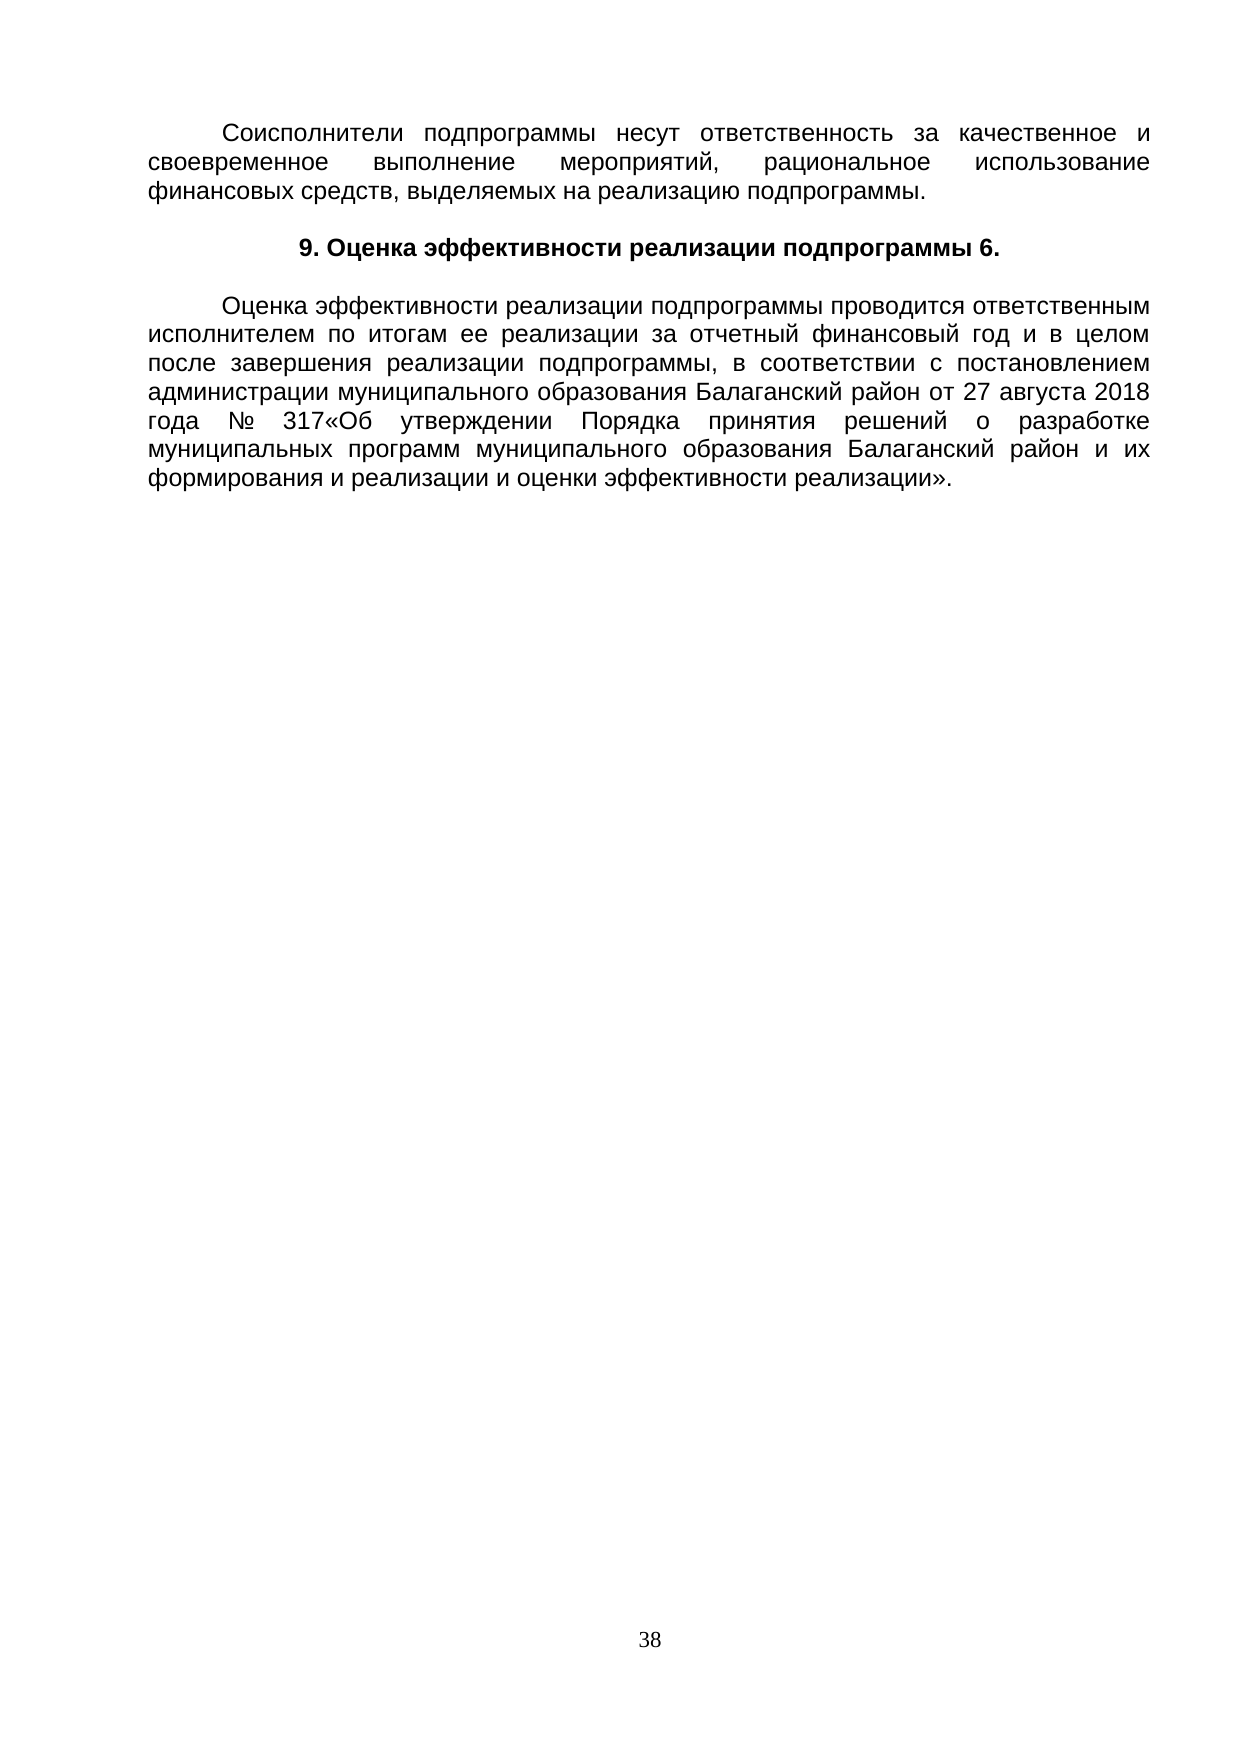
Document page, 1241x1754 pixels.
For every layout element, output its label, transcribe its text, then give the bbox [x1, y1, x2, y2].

text 9. Оценка эффективности реализации подпрограммы 6. [148, 233, 1152, 262]
text Оценка эффективности реализации подпрограммы проводится ответственным исполнителем по итогам ее реализации за отчетный финансовый год и в целом после завершения реализации подпрограммы, в соответствии с постановлением администрации муниципального образования Балаганский район от 27 августа 2018 года № 317«Об утверждении Порядка принятия решений о разработке муниципальных программ муниципального образования Балаганский район и их формирования и реализации и оценки эффективности реализации». [148, 291, 1152, 492]
text Соисполнители подпрограммы несут ответственность за качественное и своевременное выполнение мероприятий, рациональное использование финансовых средств, выделяемых на реализацию подпрограммы. [148, 118, 1152, 204]
